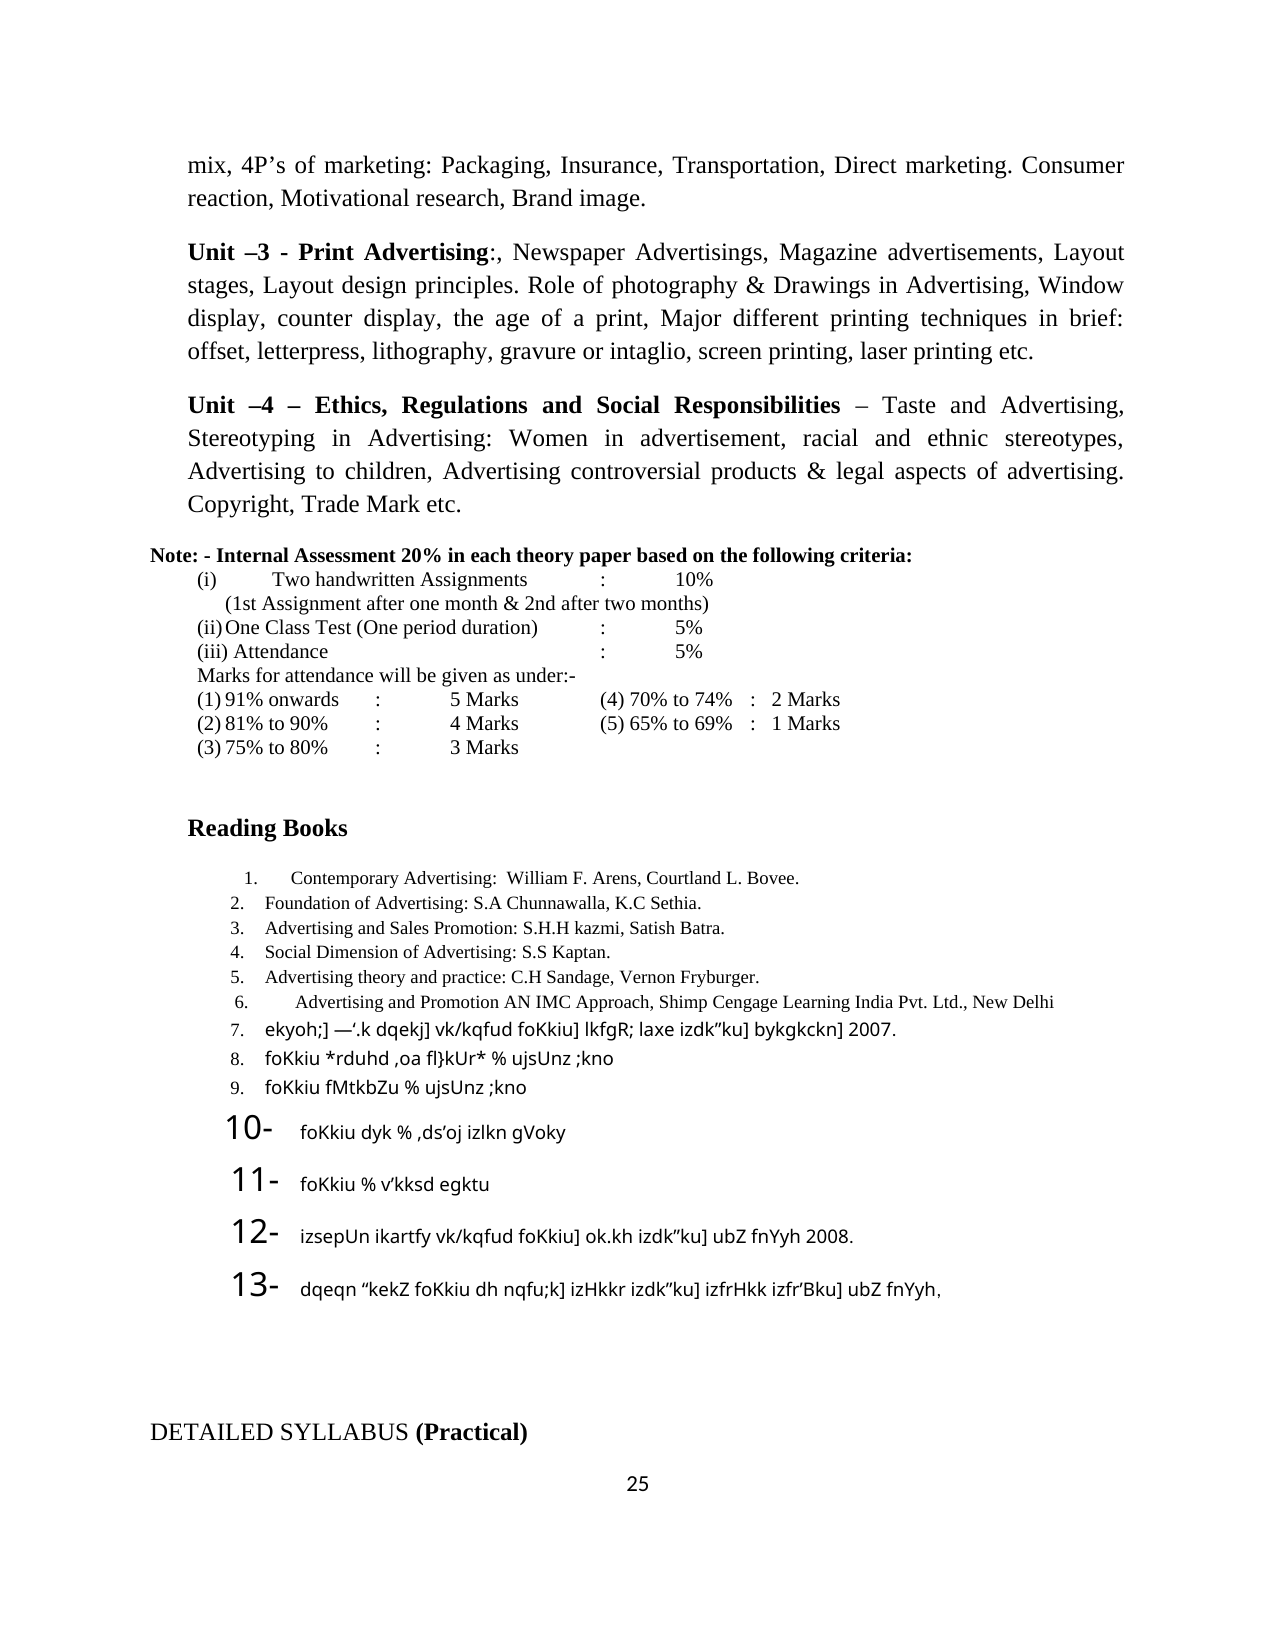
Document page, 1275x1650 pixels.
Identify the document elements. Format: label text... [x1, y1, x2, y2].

list Advertising and Sales Promotion: S.H.H kazmi, Satish Batra. [230, 917, 1125, 938]
text (1st Assignment after one month & 2nd after two months) [197, 591, 1125, 615]
list Advertising theory and practice: C.H Sandage, Vernon Fryburger. [230, 966, 1125, 988]
text Note: - Internal Assessment 20% in each theory paper based on the following criteria: [150, 543, 1125, 567]
list ekyoh;] —‘.k dqekj] vk/kqfud foKkiu] lkfgR; laxe izdk”ku] bykgkckn] 2007. [230, 1016, 1125, 1041]
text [187, 150, 1125, 212]
list Advertising and Promotion AN IMC Approach, Shimp Cengage Learning India Pvt. Ltd., New Delhi [234, 991, 1125, 1012]
list izsepUn ikartfy vk/kqfud foKkiu] ok.kh izdk”ku] ubZ fnYyh 2008. [230, 1208, 1125, 1253]
list foKkiu dyk % ,ds’oj izlkn gVoky [224, 1104, 1125, 1149]
text Marks for attendance will be given as under:- [197, 663, 1125, 687]
text (iii) Attendance : 5% [197, 639, 1125, 663]
list Foundation of Advertising: S.A Chunnawalla, K.C Sethia. [230, 892, 1125, 913]
text (1) 91% onwards : 5 Marks (4) 70% to 74% : 2 Marks [197, 687, 1125, 711]
text DETAILED SYLLABUS (Practical) [150, 1417, 1125, 1446]
text (3) 75% to 80% : 3 Marks [197, 735, 1125, 759]
list foKkiu fMtkbZu % ujsUnz ;kno [230, 1074, 1125, 1100]
text Reading Books [187, 813, 1125, 842]
list Unit –3 - Print Advertising:, Newspaper Advertisings, Magazine advertisements, Layout stages, Layout design principles. Role of photography & Drawings in Advertising, Window display, counter display, the age of a print, Major different printing techniques in brief: offset, letterpress, lithography, gravure or intaglio, screen printing, laser printing etc. [187, 237, 1125, 365]
list Contemporary Advertising: William F. Arens, Courtland L. Bovee. [244, 867, 1125, 888]
list foKkiu *rduhd ,oa fl}kUr* % ujsUnz ;kno [230, 1045, 1125, 1071]
list Social Dimension of Advertising: S.S Kaptan. [230, 941, 1125, 963]
text (2) 81% to 90% : 4 Marks (5) 65% to 69% : 1 Marks [197, 711, 1125, 735]
list foKkiu % v’kksd egktu [230, 1156, 1125, 1201]
list Two handwritten Assignments : 10% [197, 567, 1125, 591]
text (ii) One Class Test (One period duration) : 5% [197, 615, 1125, 639]
list dqeqn “kekZ foKkiu dh nqfu;k] izHkkr izdk”ku] izfrHkk izfr’Bku] ubZ fnYyh, [230, 1260, 1125, 1306]
text Unit –4 – Ethics, Regulations and Social Responsibilities – Taste and Advertising, Stereotyping in Advertising: Women in advertisement, racial and ethnic stereotypes, Advertising to children, Advertising controversial products & legal aspects of advertising. Copyright, Trade Mark etc. [187, 390, 1125, 518]
